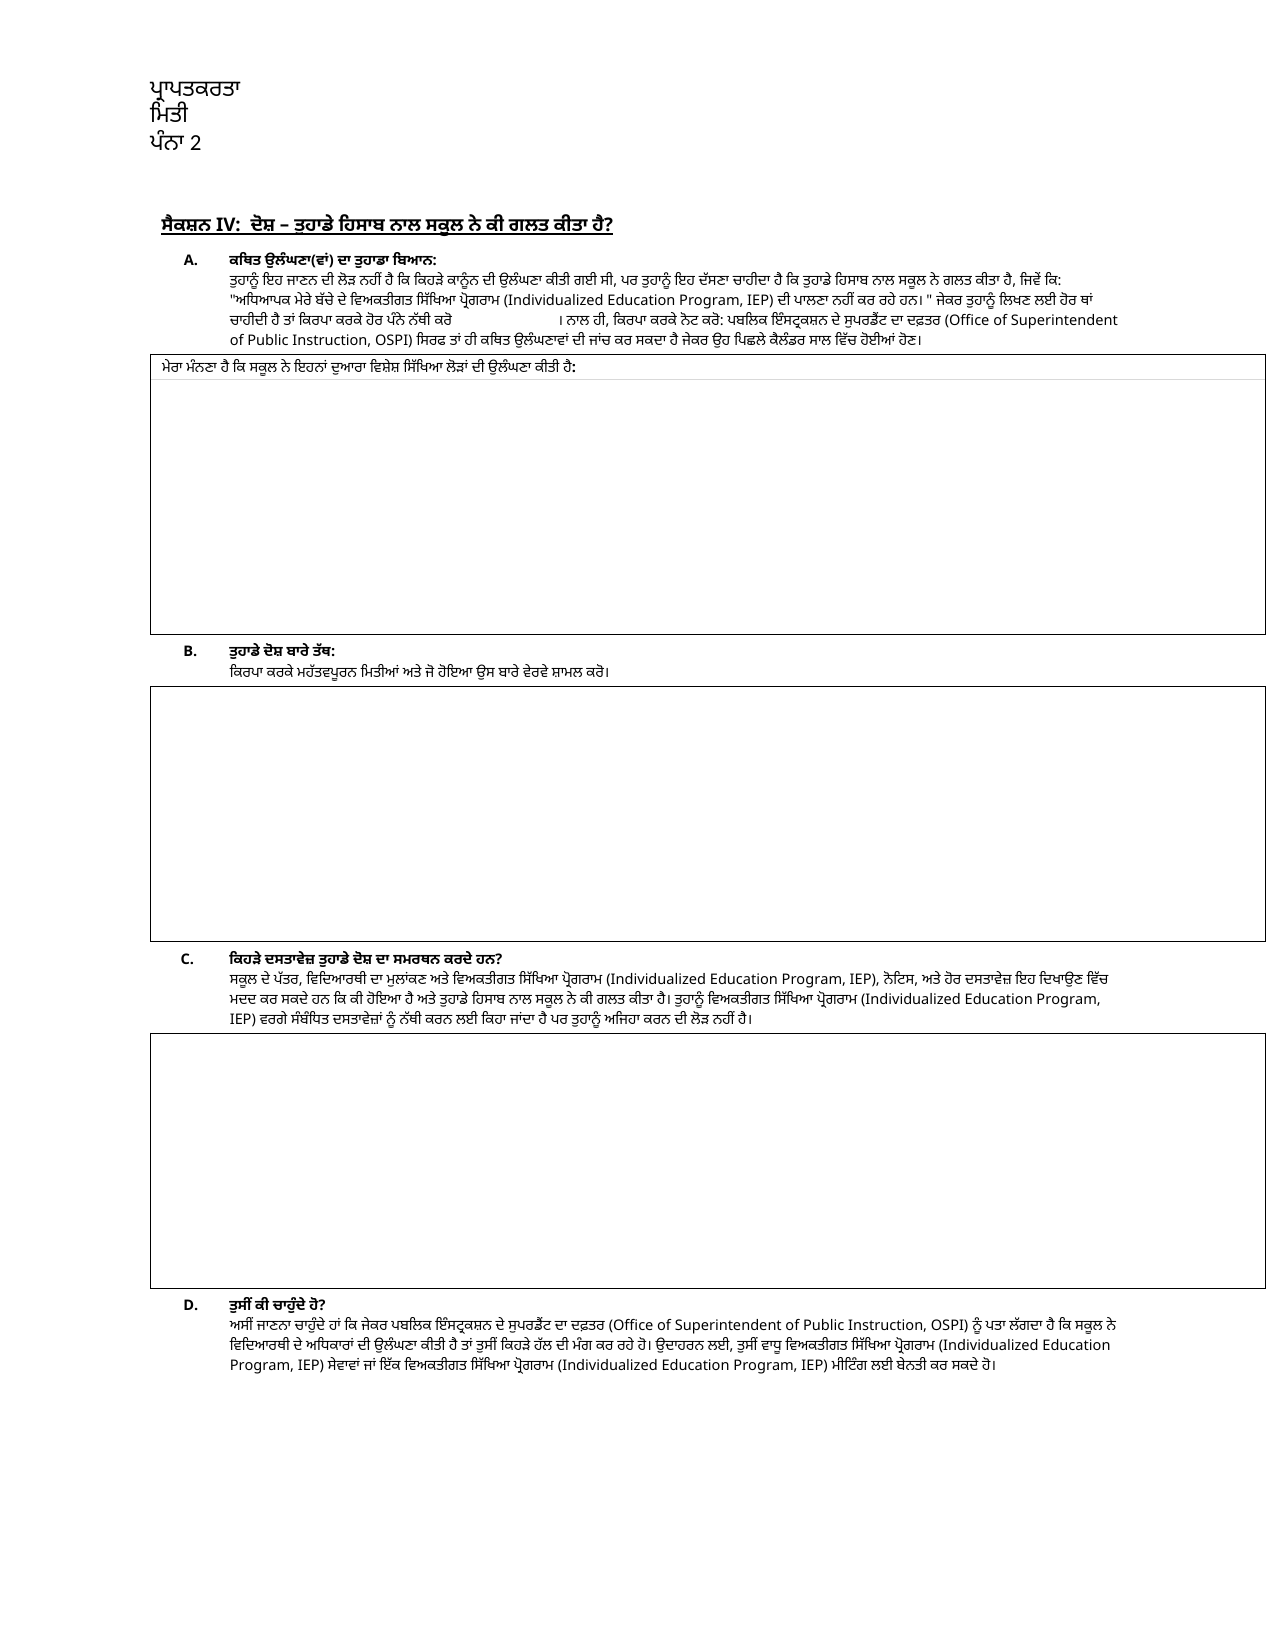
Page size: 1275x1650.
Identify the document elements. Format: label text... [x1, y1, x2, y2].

text ਕਿਰਪਾ ਕਰਕੇ ਮਹੱਤਵਪੂਰਨ ਮਿਤੀਆਂ ਅਤੇ ਜੋ ਹੋਇਆ ਉਸ ਬਾਰੇ ਵੇਰਵੇ ਸ਼ਾਮਲ ਕਰੋ। [229, 661, 1125, 682]
text D. ਤੁਸੀਂ ਕੀ ਚਾਹੁੰਦੇ ਹੋ? [183, 1295, 1125, 1315]
table_header [151, 687, 1265, 941]
text ਸਕੂਲ ਦੇ ਪੱਤਰ, ਵਿਦਿਆਰਥੀ ਦਾ ਮੁਲਾਂਕਣ ਅਤੇ ਵਿਅਕਤੀਗਤ ਸਿੱਖਿਆ ਪ੍ਰੋਗਰਾਮ (Individualized Education Program, IEP), ਨੋਟਿਸ, ਅਤੇ ਹੋਰ ਦਸਤਾਵੇਜ਼ ਇਹ ਦਿਖਾਉਣ ਵਿੱਚ ਮਦਦ ਕਰ ਸਕਦੇ ਹਨ ਕਿ ਕੀ ਹੋਇਆ ਹੈ ਅਤੇ ਤੁਹਾਡੇ ਹਿਸਾਬ ਨਾਲ ਸਕੂਲ ਨੇ ਕੀ ਗਲਤ ਕੀਤਾ ਹੈ। ਤੁਹਾਨੂੰ ਵਿਅਕਤੀਗਤ ਸਿੱਖਿਆ ਪ੍ਰੋਗਰਾਮ (Individualized Education Program, IEP) ਵਰਗੇ ਸੰਬੰਧਿਤ ਦਸਤਾਵੇਜ਼ਾਂ ਨੂੰ ਨੱਥੀ ਕਰਨ ਲਈ ਕਿਹਾ ਜਾਂਦਾ ਹੈ ਪਰ ਤੁਹਾਨੂੰ ਅਜਿਹਾ ਕਰਨ ਦੀ ਲੋੜ ਨਹੀਂ ਹੈ। [229, 969, 1125, 1028]
table_header ਮੇਰਾ ਮੰਨਣਾ ਹੈ ਕਿ ਸਕੂਲ ਨੇ ਇਹਨਾਂ ਦੁਆਰਾ ਵਿਸ਼ੇਸ਼ ਸਿੱਖਿਆ ਲੋੜਾਂ ਦੀ ਉਲੰਘਣਾ ਕੀਤੀ ਹੈ: [151, 355, 1265, 379]
text C. ਕਿਹੜੇ ਦਸਤਾਵੇਜ਼ ਤੁਹਾਡੇ ਦੋਸ਼ ਦਾ ਸਮਰਥਨ ਕਰਦੇ ਹਨ? [180, 948, 1125, 969]
table_header [151, 1034, 1265, 1288]
text ਸੈਕਸ਼ਨ IV: ਦੋਸ਼ – ਤੁਹਾਡੇ ਹਿਸਾਬ ਨਾਲ ਸਕੂਲ ਨੇ ਕੀ ਗਲਤ ਕੀਤਾ ਹੈ? [161, 212, 1125, 237]
text ਤੁਹਾਨੂੰ ਇਹ ਜਾਣਨ ਦੀ ਲੋੜ ਨਹੀਂ ਹੈ ਕਿ ਕਿਹੜੇ ਕਾਨੂੰਨ ਦੀ ਉਲੰਘਣਾ ਕੀਤੀ ਗਈ ਸੀ, ਪਰ ਤੁਹਾਨੂੰ ਇਹ ਦੱਸਣਾ ਚਾਹੀਦਾ ਹੈ ਕਿ ਤੁਹਾਡੇ ਹਿਸਾਬ ਨਾਲ ਸਕੂਲ ਨੇ ਗਲਤ ਕੀਤਾ ਹੈ, ਜਿਵੇਂ ਕਿ: "ਅਧਿਆਪਕ ਮੇਰੇ ਬੱਚੇ ਦੇ ਵਿਅਕਤੀਗਤ ਸਿੱਖਿਆ ਪ੍ਰੋਗਰਾਮ (Individualized Education Program, IEP) ਦੀ ਪਾਲਣਾ ਨਹੀਂ ਕਰ ਰਹੇ ਹਨ।" ਜੇਕਰ ਤੁਹਾਨੂੰ ਲਿਖਣ ਲਈ ਹੋਰ ਥਾਂ ਚਾਹੀਦੀ ਹੈ ਤਾਂ ਕਿਰਪਾ ਕਰਕੇ ਹੋਰ ਪੰਨੇ ਨੱਥੀ ਕਰੋ। ਨਾਲ ਹੀ, ਕਿਰਪਾ ਕਰਕੇ ਨੋਟ ਕਰੋ: ਪਬਲਿਕ ਇੰਸਟ੍ਰਕਸ਼ਨ ਦੇ ਸੁਪਰਡੈਂਟ ਦਾ ਦਫ਼ਤਰ (Office of Superintendent of Public Instruction, OSPI) ਸਿਰਫ ਤਾਂ ਹੀ ਕਥਿਤ ਉਲੰਘਣਾਵਾਂ ਦੀ ਜਾਂਚ ਕਰ ਸਕਦਾ ਹੈ ਜੇਕਰ ਉਹ ਪਿਛਲੇ ਕੈਲੰਡਰ ਸਾਲ ਵਿੱਚ ਹੋਈਆਂ ਹੋਣ। [229, 270, 1125, 349]
text B. ਤੁਹਾਡੇ ਦੋਸ਼ ਬਾਰੇ ਤੱਥ: [183, 641, 1125, 661]
table_cell [151, 380, 1265, 634]
text A. ਕਥਿਤ ਉਲੰਘਣਾ(ਵਾਂ) ਦਾ ਤੁਹਾਡਾ ਬਿਆਨ: [183, 250, 1125, 270]
text ਅਸੀਂ ਜਾਣਨਾ ਚਾਹੁੰਦੇ ਹਾਂ ਕਿ ਜੇਕਰ ਪਬਲਿਕ ਇੰਸਟ੍ਰਕਸ਼ਨ ਦੇ ਸੁਪਰਡੈਂਟ ਦਾ ਦਫ਼ਤਰ (Office of Superintendent of Public Instruction, OSPI) ਨੂੰ ਪਤਾ ਲੱਗਦਾ ਹੈ ਕਿ ਸਕੂਲ ਨੇ ਵਿਦਿਆਰਥੀ ਦੇ ਅਧਿਕਾਰਾਂ ਦੀ ਉਲੰਘਣਾ ਕੀਤੀ ਹੈ ਤਾਂ ਤੁਸੀਂ ਕਿਹੜੇ ਹੱਲ ਦੀ ਮੰਗ ਕਰ ਰਹੇ ਹੋ। ਉਦਾਹਰਨ ਲਈ, ਤੁਸੀਂ ਵਾਧੂ ਵਿਅਕਤੀਗਤ ਸਿੱਖਿਆ ਪ੍ਰੋਗਰਾਮ (Individualized Education Program, IEP) ਸੇਵਾਵਾਂ ਜਾਂ ਇੱਕ ਵਿਅਕਤੀਗਤ ਸਿੱਖਿਆ ਪ੍ਰੋਗਰਾਮ (Individualized Education Program, IEP) ਮੀਟਿੰਗ ਲਈ ਬੇਨਤੀ ਕਰ ਸਕਦੇ ਹੋ। [229, 1315, 1125, 1374]
